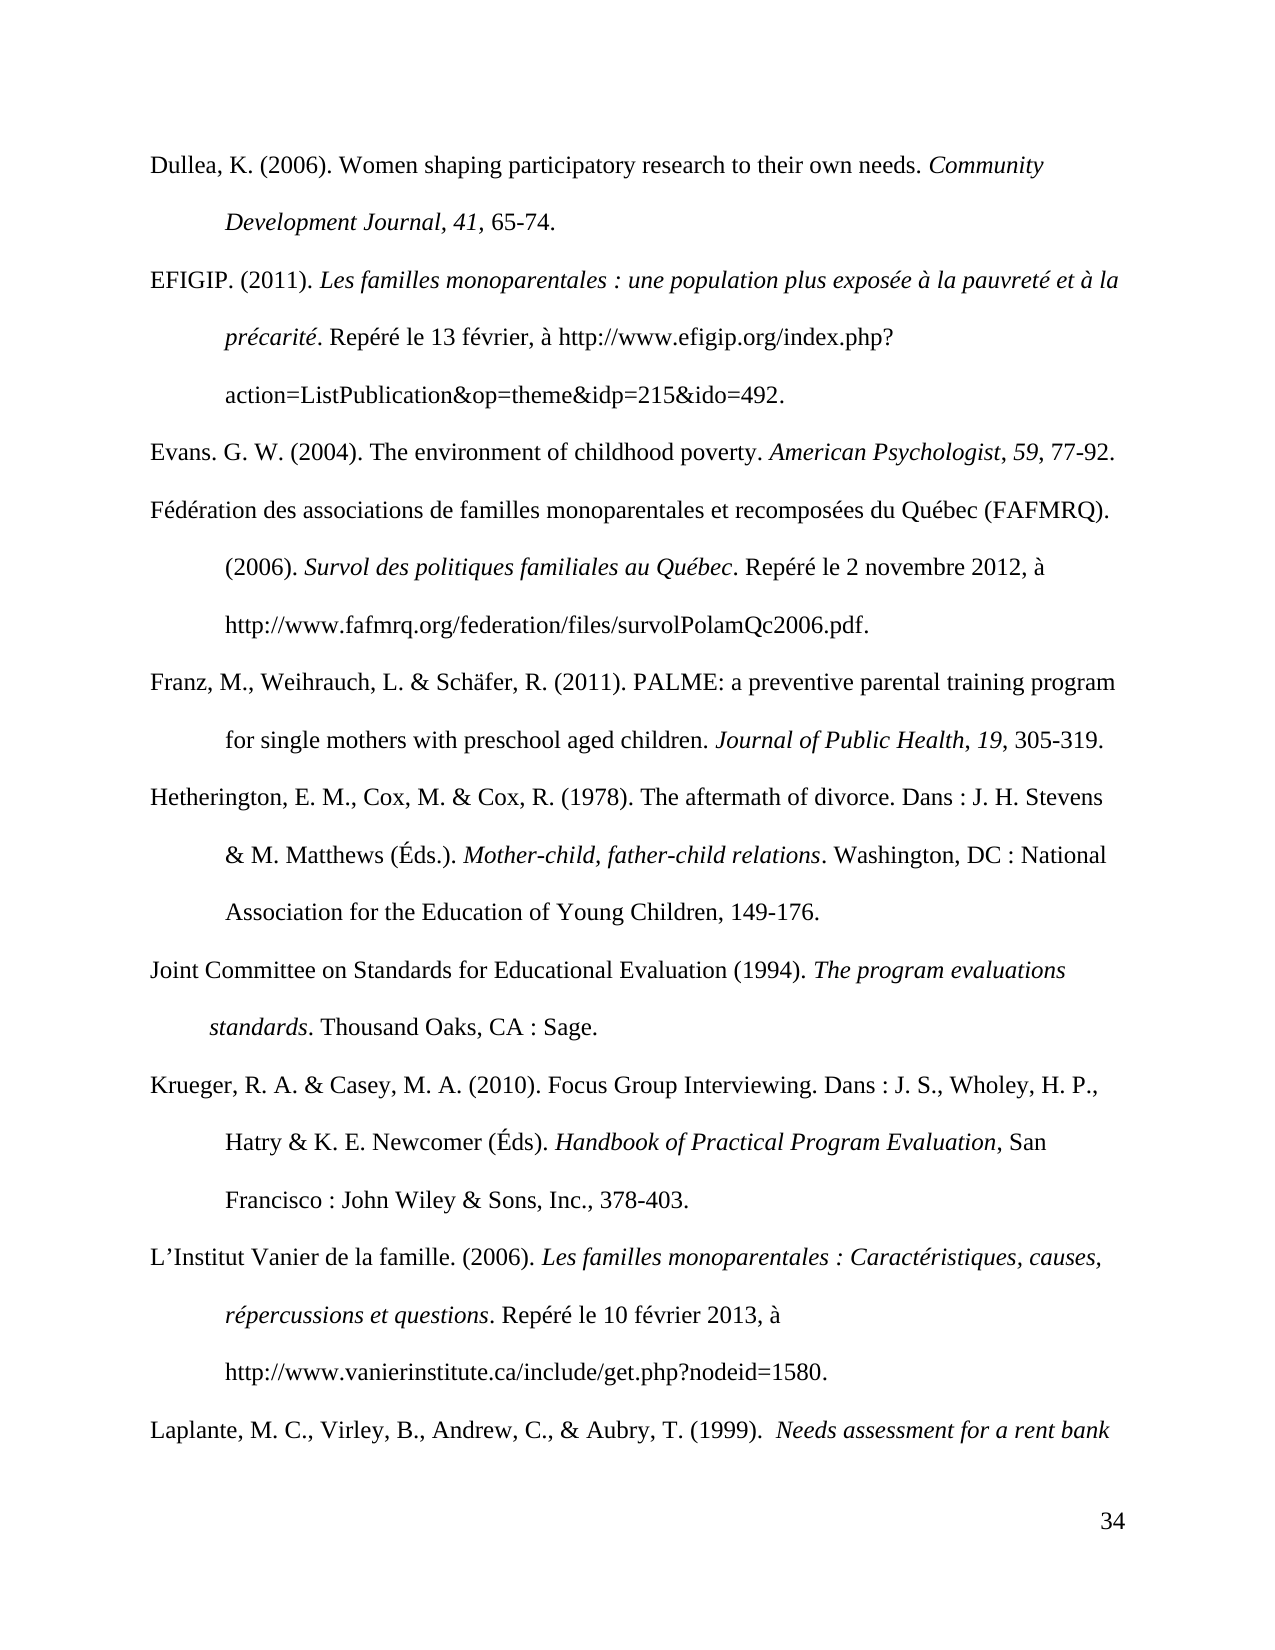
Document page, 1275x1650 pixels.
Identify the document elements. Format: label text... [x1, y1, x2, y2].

text L’Institut Vanier de la famille. (2006). Les familles monoparentales : Caractéristiques, causes, répercussions et questions. Repéré le 10 février 2013, à http://www.vanierinstitute.ca/include/get.php?nodeid=1580. [150, 1242, 1125, 1386]
text Dullea, K. (2006). Women shaping participatory research to their own needs. Community Development Journal, 41, 65-74. [150, 150, 1125, 236]
text EFIGIP. (2011). Les familles monoparentales : une population plus exposée à la pauvreté et à la précarité. Repéré le 13 février, à http://www.efigip.org/index.php?action=ListPublication&op=theme&idp=215&ido=492. [150, 265, 1125, 409]
text Fédération des associations de familles monoparentales et recomposées du Québec (FAFMRQ). (2006). Survol des politiques familiales au Québec. Repéré le 2 novembre 2012, à http://www.fafmrq.org/federation/files/survolPolamQc2006.pdf. [150, 495, 1125, 639]
text Hetherington, E. M., Cox, M. & Cox, R. (1978). The aftermath of divorce. Dans : J. H. Stevens & M. Matthews (Éds.). Mother-child, father-child relations. Washington, DC : National Association for the Education of Young Children, 149-176. [150, 782, 1125, 926]
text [150, 1415, 1125, 1444]
text Franz, M., Weihrauch, L. & Schäfer, R. (2011). PALME: a preventive parental training program for single mothers with preschool aged children. Journal of Public Health, 19, 305-319. [150, 667, 1125, 754]
text Joint Committee on Standards for Educational Evaluation (1994). The program evaluations standards. Thousand Oaks, CA : Sage. [150, 955, 1125, 1041]
text Evans. G. W. (2004). The environment of childhood poverty. American Psychologist, 59, 77-92. [150, 437, 1125, 466]
text Krueger, R. A. & Casey, M. A. (2010). Focus Group Interviewing. Dans : J. S., Wholey, H. P., Hatry & K. E. Newcomer (Éds). Handbook of Practical Program Evaluation, San Francisco : John Wiley & Sons, Inc., 378-403. [150, 1070, 1125, 1214]
